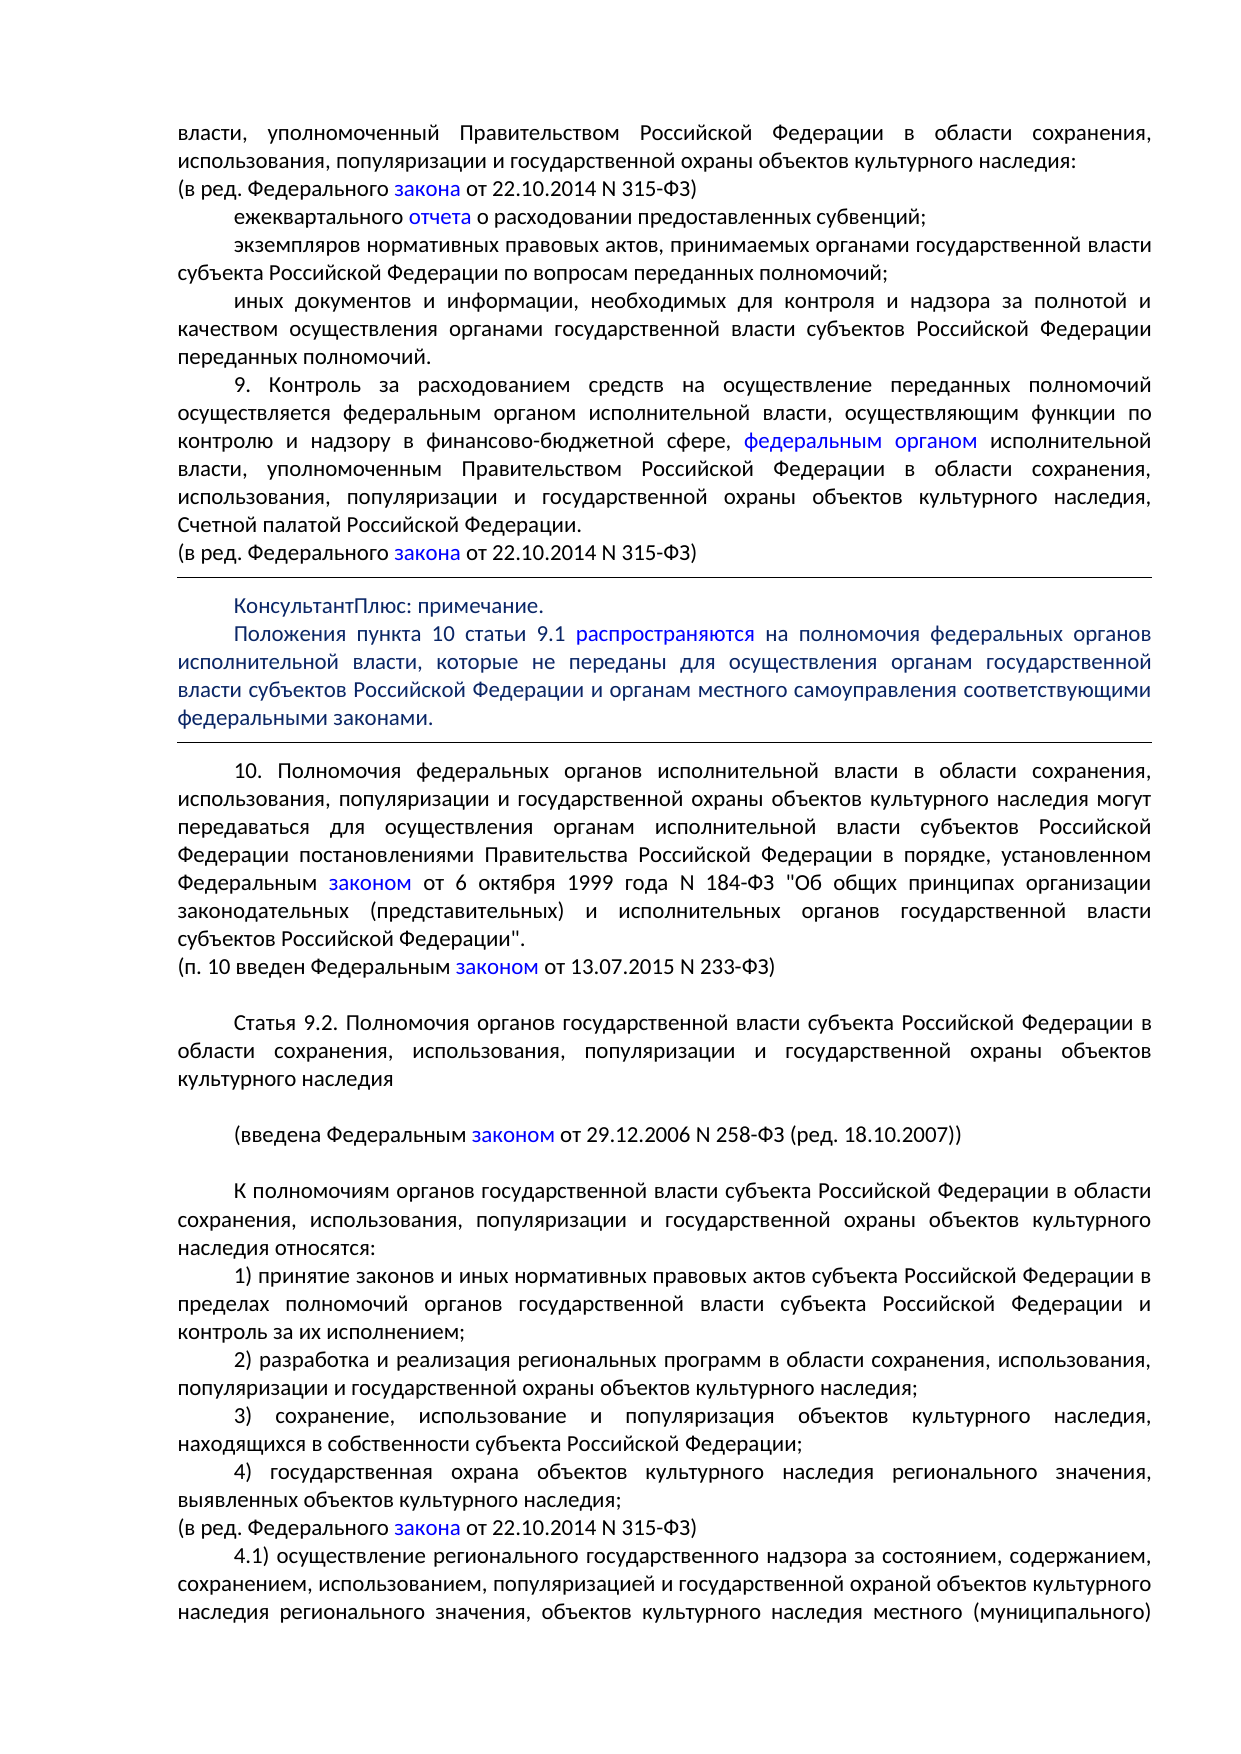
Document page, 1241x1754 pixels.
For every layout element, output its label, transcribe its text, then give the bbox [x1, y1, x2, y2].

text (введена Федеральным законом от 29.12.2006 N 258-ФЗ (ред. 18.10.2007)) [177, 1121, 1152, 1149]
text 2) разработка и реализация региональных программ в области сохранения, использования, популяризации и государственной охраны объектов культурного наследия; [177, 1345, 1152, 1401]
text (п. 10 введен Федеральным законом от 13.07.2015 N 233-ФЗ) [177, 952, 1152, 981]
text (в ред. Федерального закона от 22.10.2014 N 315-ФЗ) [177, 538, 1152, 566]
text 1) принятие законов и иных нормативных правовых актов субъекта Российской Федерации в пределах полномочий органов государственной власти субъекта Российской Федерации и контроль за их исполнением; [177, 1261, 1152, 1345]
text (в ред. Федерального закона от 22.10.2014 N 315-ФЗ) [177, 174, 1152, 202]
text Статья 9.2. Полномочия органов государственной власти субъекта Российской Федерации в области сохранения, использования, популяризации и государственной охраны объектов культурного наследия [177, 1008, 1152, 1093]
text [177, 1541, 1152, 1625]
text Положения пункта 10 статьи 9.1 распространяются на полномочия федеральных органов исполнительной власти, которые не переданы для осуществления органам государственной власти субъектов Российской Федерации и органам местного самоуправления соответствующими федеральными законами. [177, 619, 1152, 731]
text 9. Контроль за расходованием средств на осуществление переданных полномочий осуществляется федеральным органом исполнительной власти, осуществляющим функции по контролю и надзору в финансово-бюджетной сфере, федеральным органом исполнительной власти, уполномоченным Правительством Российской Федерации в области сохранения, использования, популяризации и государственной охраны объектов культурного наследия, Счетной палатой Российской Федерации. [177, 370, 1152, 538]
text 10. Полномочия федеральных органов исполнительной власти в области сохранения, использования, популяризации и государственной охраны объектов культурного наследия могут передаваться для осуществления органам исполнительной власти субъектов Российской Федерации постановлениями Правительства Российской Федерации в порядке, установленном Федеральным законом от 6 октября 1999 года N 184-ФЗ "Об общих принципах организации законодательных (представительных) и исполнительных органов государственной власти субъектов Российской Федерации". [177, 756, 1152, 952]
text (в ред. Федерального закона от 22.10.2014 N 315-ФЗ) [177, 1513, 1152, 1541]
text ежеквартального отчета о расходовании предоставленных субвенций; [177, 202, 1152, 230]
text КонсультантПлюс: примечание. [177, 591, 1152, 619]
text экземпляров нормативных правовых актов, принимаемых органами государственной власти субъекта Российской Федерации по вопросам переданных полномочий; [177, 230, 1152, 286]
text иных документов и информации, необходимых для контроля и надзора за полнотой и качеством осуществления органами государственной власти субъектов Российской Федерации переданных полномочий. [177, 286, 1152, 370]
text 4) государственная охрана объектов культурного наследия регионального значения, выявленных объектов культурного наследия; [177, 1457, 1152, 1513]
text К полномочиям органов государственной власти субъекта Российской Федерации в области сохранения, использования, популяризации и государственной охраны объектов культурного наследия относятся: [177, 1177, 1152, 1261]
text 3) сохранение, использование и популяризация объектов культурного наследия, находящихся в собственности субъекта Российской Федерации; [177, 1401, 1152, 1457]
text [177, 118, 1152, 174]
